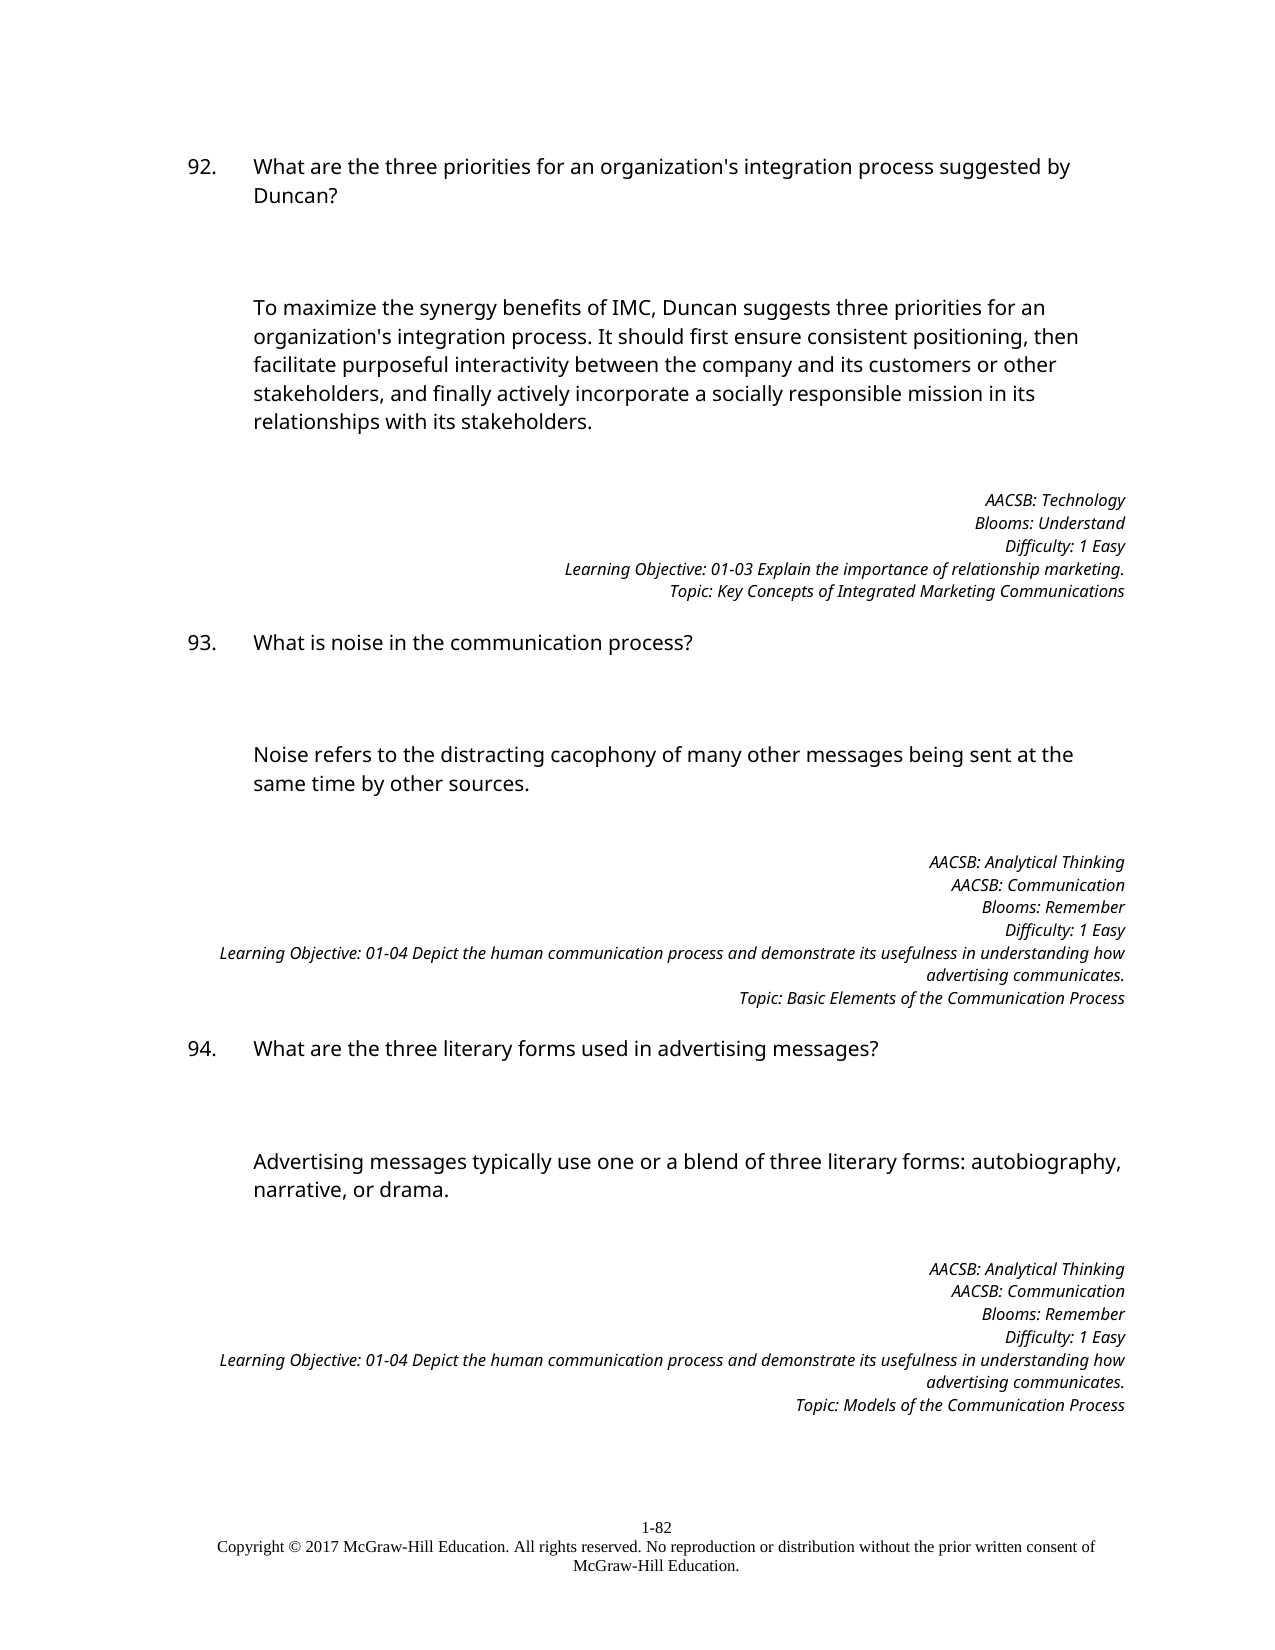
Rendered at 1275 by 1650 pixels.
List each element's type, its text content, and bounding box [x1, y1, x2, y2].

table_header 93. [188, 628, 253, 825]
table_header 94. [188, 1035, 253, 1232]
table_header What are the three literary forms used in advertising messages? Advertising messages typically use one or a blend of three literary forms: autobiography, narrative, or drama. [253, 1035, 1125, 1232]
table_header 92. [188, 153, 253, 463]
table_header AACSB: Analytical Thinking AACSB: Communication Blooms: Remember Difficulty: 1 Easy Learning Objective: 01-04 Depict the human communication process and demonstrate its usefulness in understanding how advertising communicates. Topic: Models of the Communication Process [188, 1257, 1125, 1439]
table_header AACSB: Technology Blooms: Understand Difficulty: 1 Easy Learning Objective: 01-03 Explain the importance of relationship marketing. Topic: Key Concepts of Integrated Marketing Communications [188, 489, 1125, 625]
table_header What is noise in the communication process? Noise refers to the distracting cacophony of many other messages being sent at the same time by other sources. [253, 628, 1125, 825]
table_header AACSB: Analytical Thinking AACSB: Communication Blooms: Remember Difficulty: 1 Easy Learning Objective: 01-04 Depict the human communication process and demonstrate its usefulness in understanding how advertising communicates. Topic: Basic Elements of the Communication Process [188, 850, 1125, 1032]
table_header What are the three priorities for an organization's integration process suggested by Duncan? To maximize the synergy benefits of IMC, Duncan suggests three priorities for an organization's integration process. It should first ensure consistent positioning, then facilitate purposeful interactivity between the company and its customers or other stakeholders, and finally actively incorporate a socially responsible mission in its relationships with its stakeholders. [253, 153, 1125, 463]
